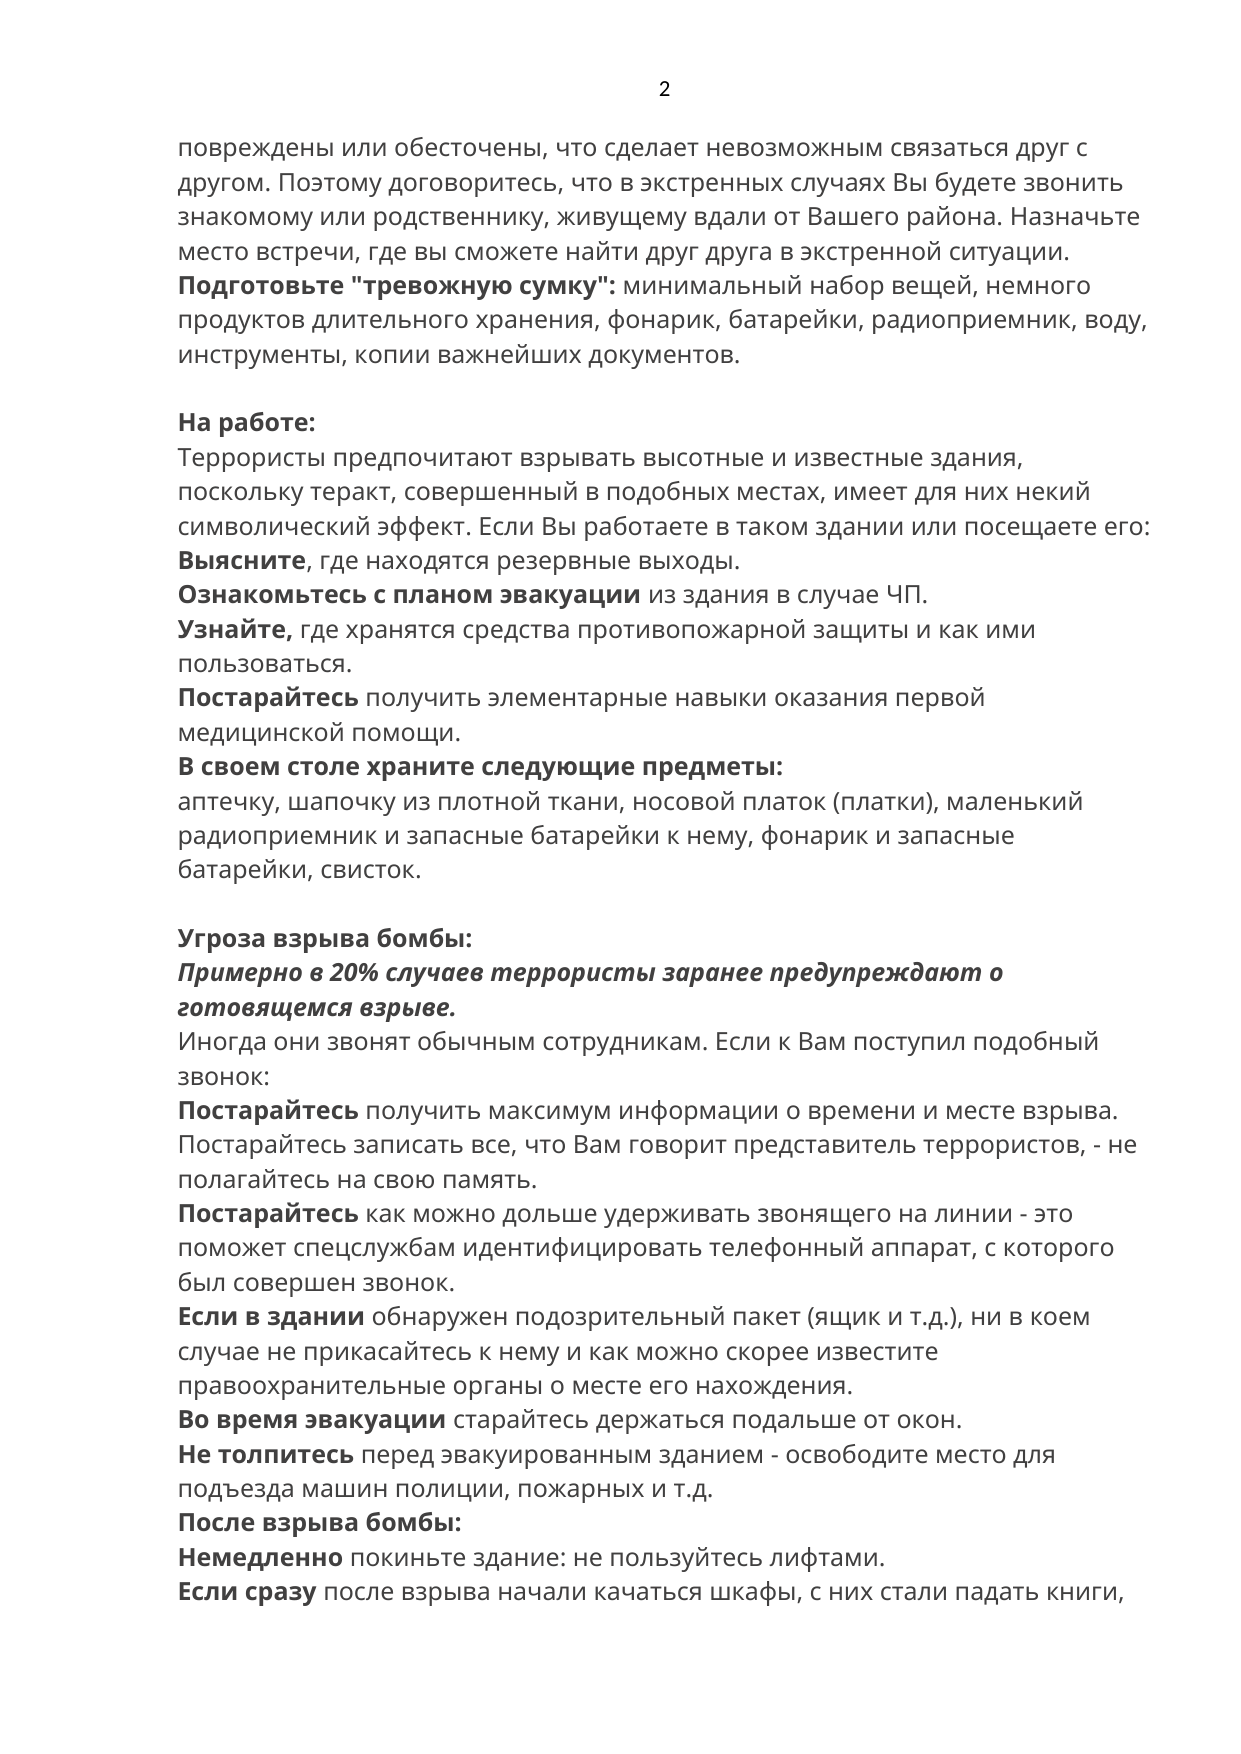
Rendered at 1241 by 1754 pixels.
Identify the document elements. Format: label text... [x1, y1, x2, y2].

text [177, 920, 1152, 1608]
text На работе: Террористы предпочитают взрывать высотные и известные здания, поскольку теракт, совершенный в подобных местах, имеет для них некий символический эффект. Если Вы работаете в таком здании или посещаете его: Выясните, где находятся резервные выходы. Ознакомьтесь с планом эвакуации из здания в случае ЧП. Узнайте, где хранятся средства противопожарной защиты и как ими пользоваться. Постарайтесь получить элементарные навыки оказания первой медицинской помощи. В своем столе храните следующие предметы: аптечку, шапочку из плотной ткани, носовой платок (платки), маленький радиоприемник и запасные батарейки к нему, фонарик и запасные батарейки, свисток. [177, 405, 1152, 920]
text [177, 130, 1152, 405]
